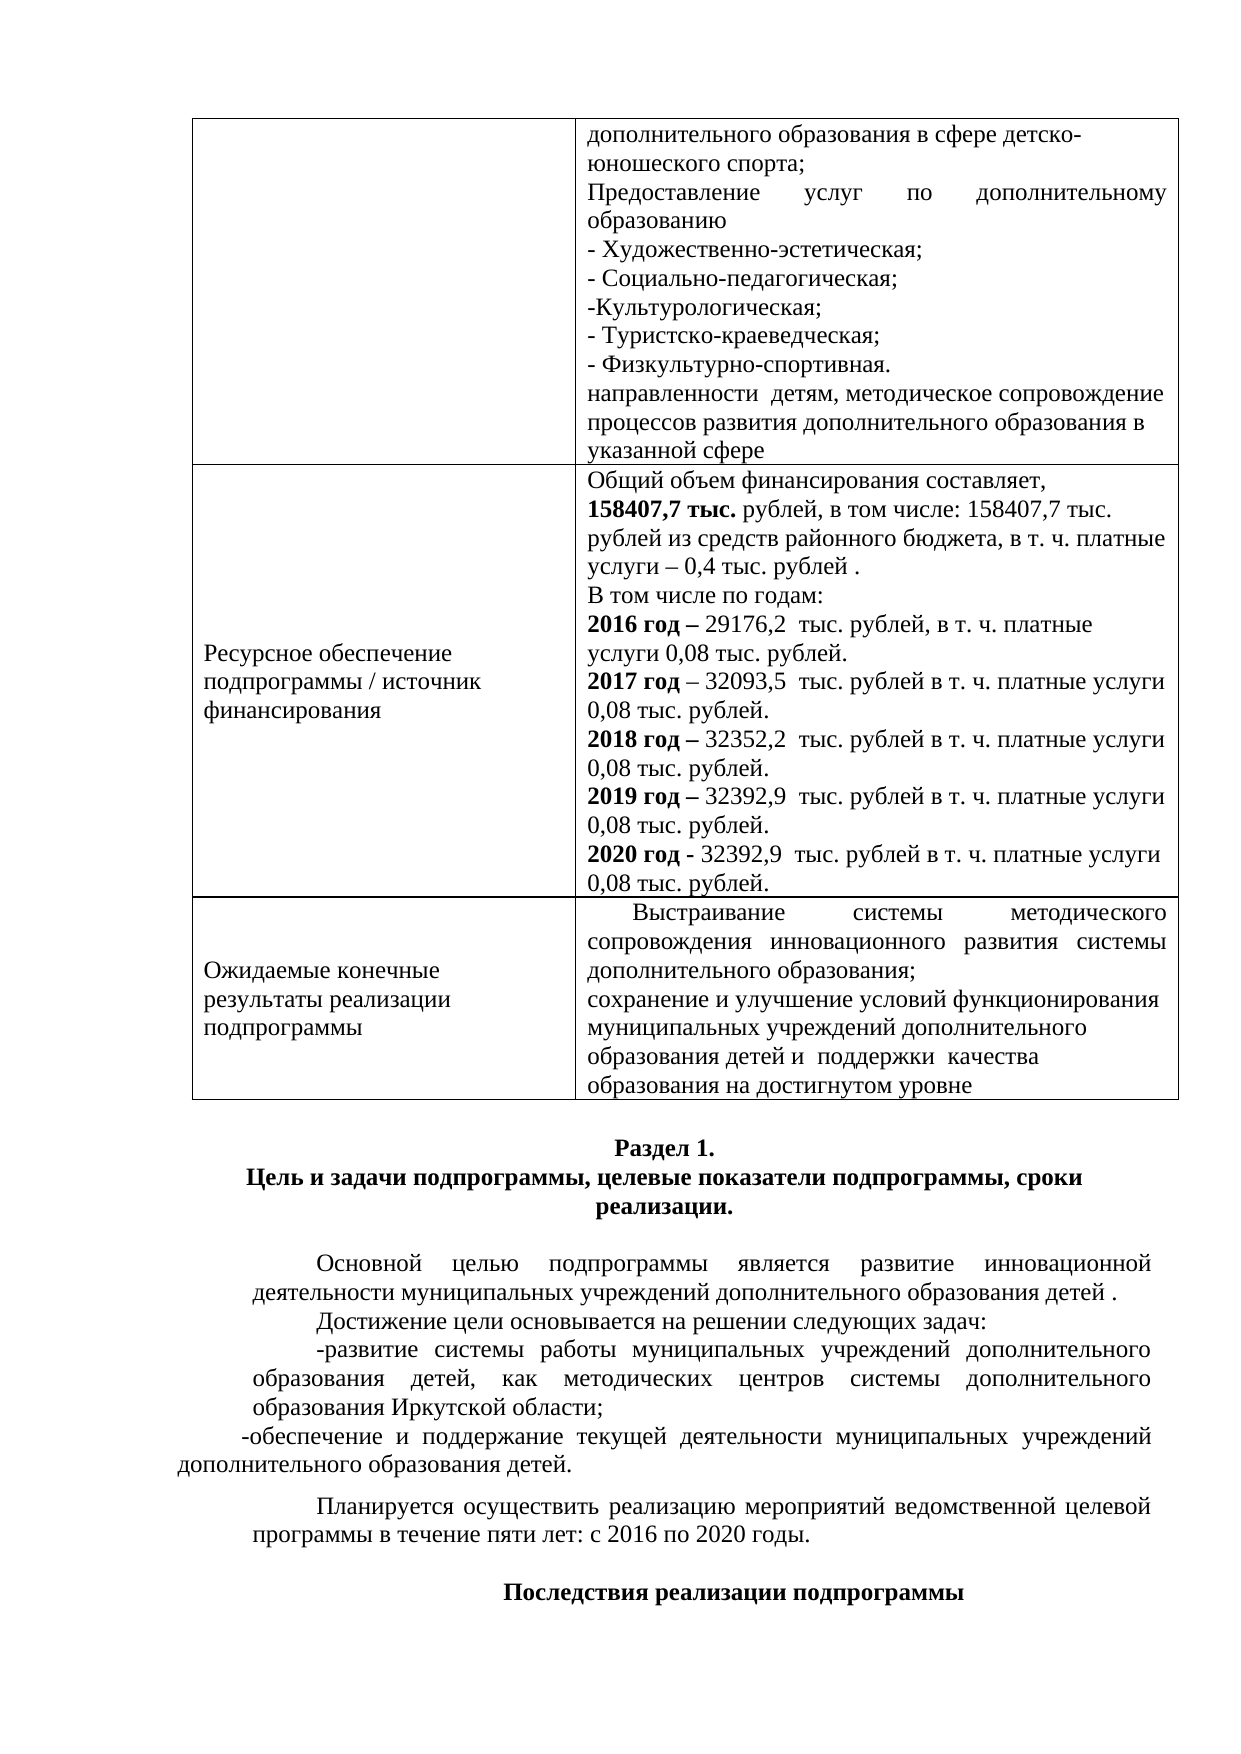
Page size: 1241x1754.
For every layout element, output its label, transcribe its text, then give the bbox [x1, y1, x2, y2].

text Планируется осуществить реализацию мероприятий ведомственной целевой программы в течение пяти лет: с 2016 по 2020 годы. [252, 1491, 1152, 1548]
text Раздел 1. [177, 1133, 1152, 1162]
table_cell Ожидаемые конечные результаты реализации подпрограммы [193, 898, 575, 1099]
text Достижение цели основывается на решении следующих задач: [252, 1306, 1152, 1334]
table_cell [193, 119, 575, 464]
text Основной целью подпрограммы является развитие инновационной деятельности муниципальных учреждений дополнительного образования детей . [252, 1248, 1152, 1306]
table_cell Выстраивание системы методического сопровождения инновационного развития системы дополнительного образования; сохранение и улучшение условий функционирования муниципальных учреждений дополнительного образования детей и поддержки качества образования на достигнутом уровне [576, 898, 1178, 1099]
text Последствия реализации подпрограммы [252, 1577, 1152, 1606]
text -обеспечение и поддержание текущей деятельности муниципальных учреждений дополнительного образования детей. [177, 1421, 1152, 1478]
table_cell Ресурсное обеспечение подпрограммы / источник финансирования [193, 465, 575, 896]
text -развитие системы работы муниципальных учреждений дополнительного образования детей, как методических центров системы дополнительного образования Иркутской области; [252, 1334, 1152, 1421]
table_cell Общий объем финансирования составляет, 158407,7 тыс. рублей, в том числе: 158407,7 тыс. рублей из средств районного бюджета, в т. ч. платные услуги – 0,4 тыс. рублей . В том числе по годам: 2016 год – 29176,2 тыс. рублей, в т. ч. платные услуги 0,08 тыс. рублей. 2017 год – 32093,5 тыс. рублей в т. ч. платные услуги 0,08 тыс. рублей. 2018 год – 32352,2 тыс. рублей в т. ч. платные услуги 0,08 тыс. рублей. 2019 год – 32392,9 тыс. рублей в т. ч. платные услуги 0,08 тыс. рублей. 2020 год - 32392,9 тыс. рублей в т. ч. платные услуги 0,08 тыс. рублей. [576, 465, 1178, 896]
text Цель и задачи подпрограммы, целевые показатели подпрограммы, сроки реализации. [177, 1162, 1152, 1219]
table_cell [576, 119, 1178, 464]
